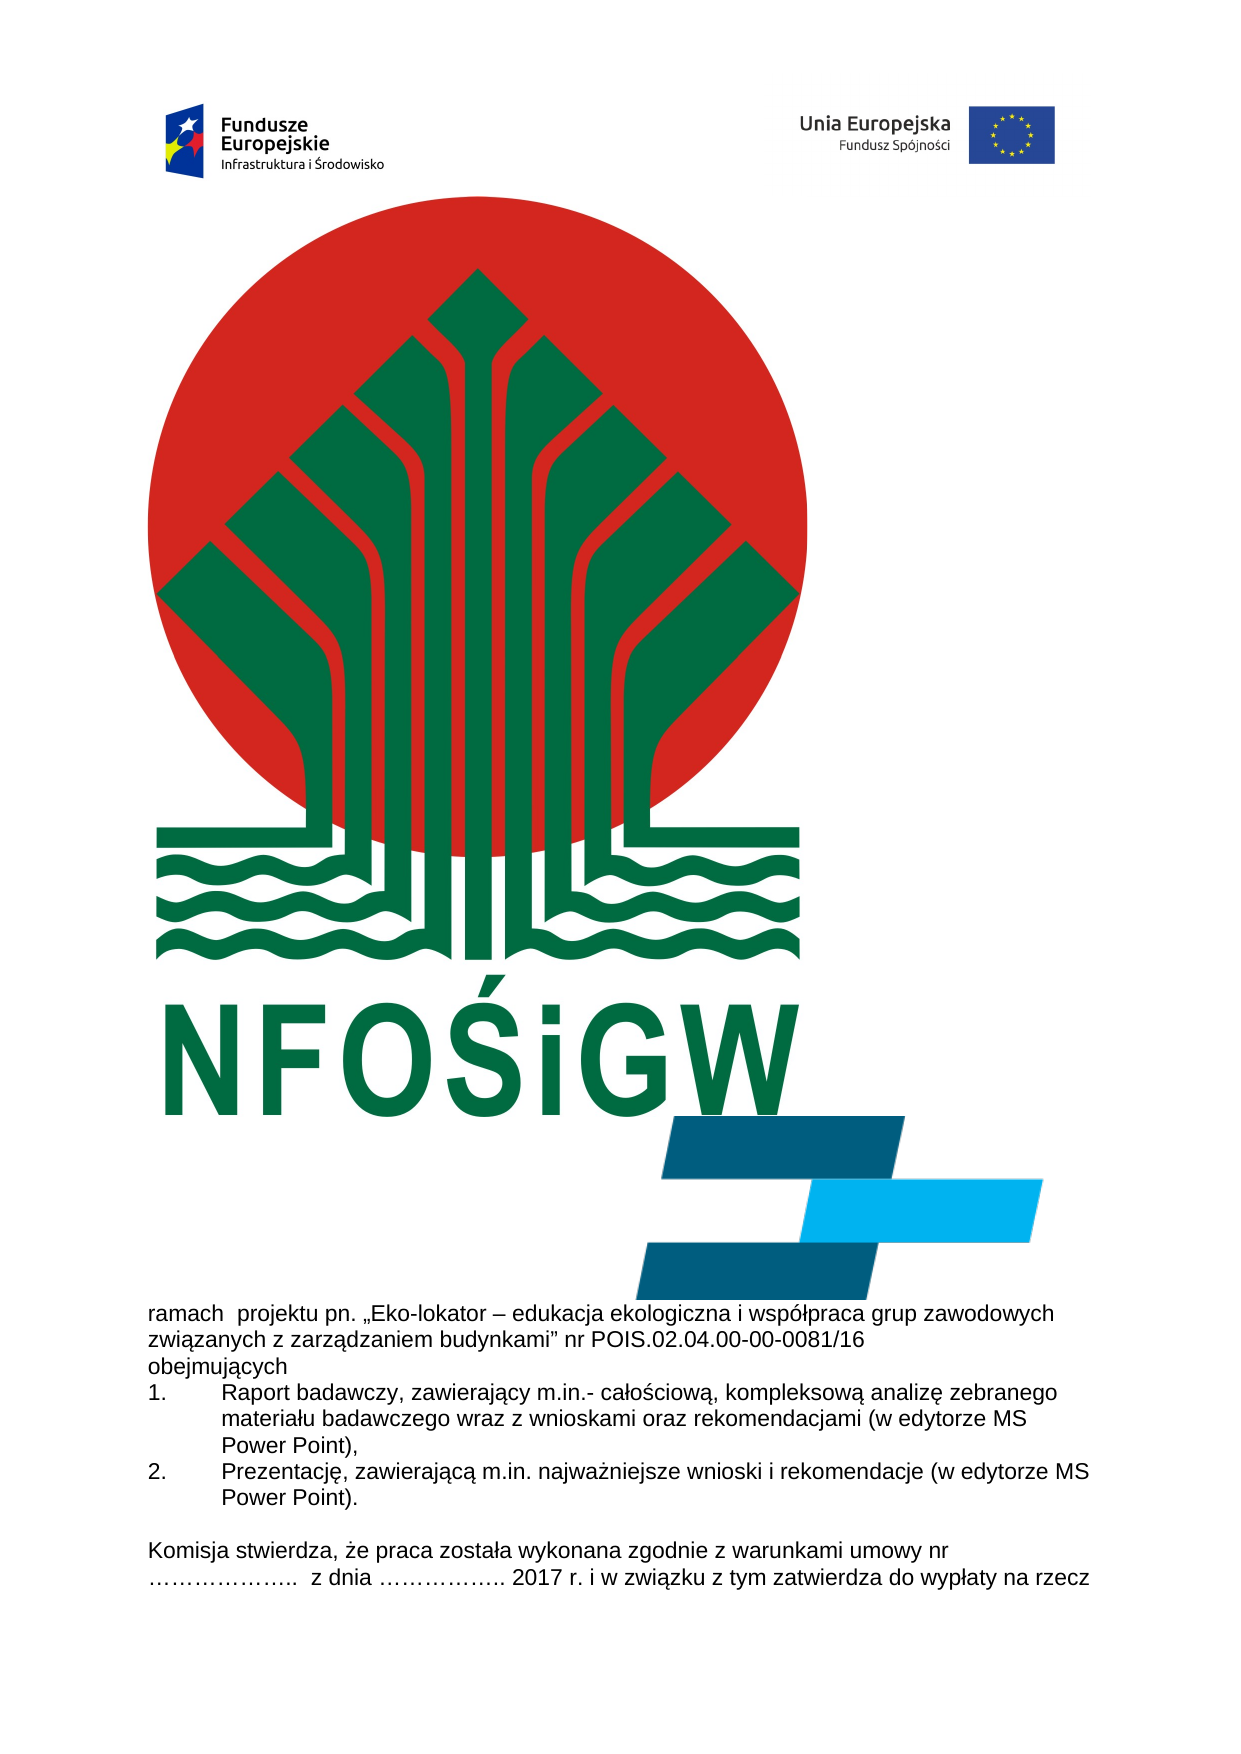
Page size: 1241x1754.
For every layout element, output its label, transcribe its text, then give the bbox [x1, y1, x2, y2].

text Komisja stwierdza, że praca została wykonana zgodnie z warunkami umowy nr ……………….. z dnia …………….. 2017 r. i w związku z tym zatwierdza do wypłaty na rzecz …………………. kwotę w wysokości ……………….. zł brutto, słownie ……………………………………zł brutto. [148, 1537, 1093, 1590]
list Prezentację, zawierającą m.in. najważniejsze wnioski i rekomendacje (w edytorze MS Power Point). [148, 1458, 1093, 1511]
list Raport badawczy, zawierający m.in.- całościową, kompleksową analizę zebranego materiału badawczego wraz z wnioskami oraz rekomendacjami (w edytorze MS Power Point), [148, 1379, 1093, 1458]
text obejmujących [148, 1353, 1093, 1379]
picture [866, 1116, 1093, 1300]
text Odbiór dotyczy zaprezentowania wyników oraz rekomendacji z Badania na spotkaniu ……. października 2017 r. w ………. oraz przygotowania Wyników Badania realizowanego w ramach projektu pn. „Eko-lokator – edukacja ekologiczna i współpraca grup zawodowych związanych z zarządzaniem budynkami” nr POIS.02.04.00-00-0081/16 [148, 1300, 1093, 1353]
picture [147, 73, 1092, 1300]
